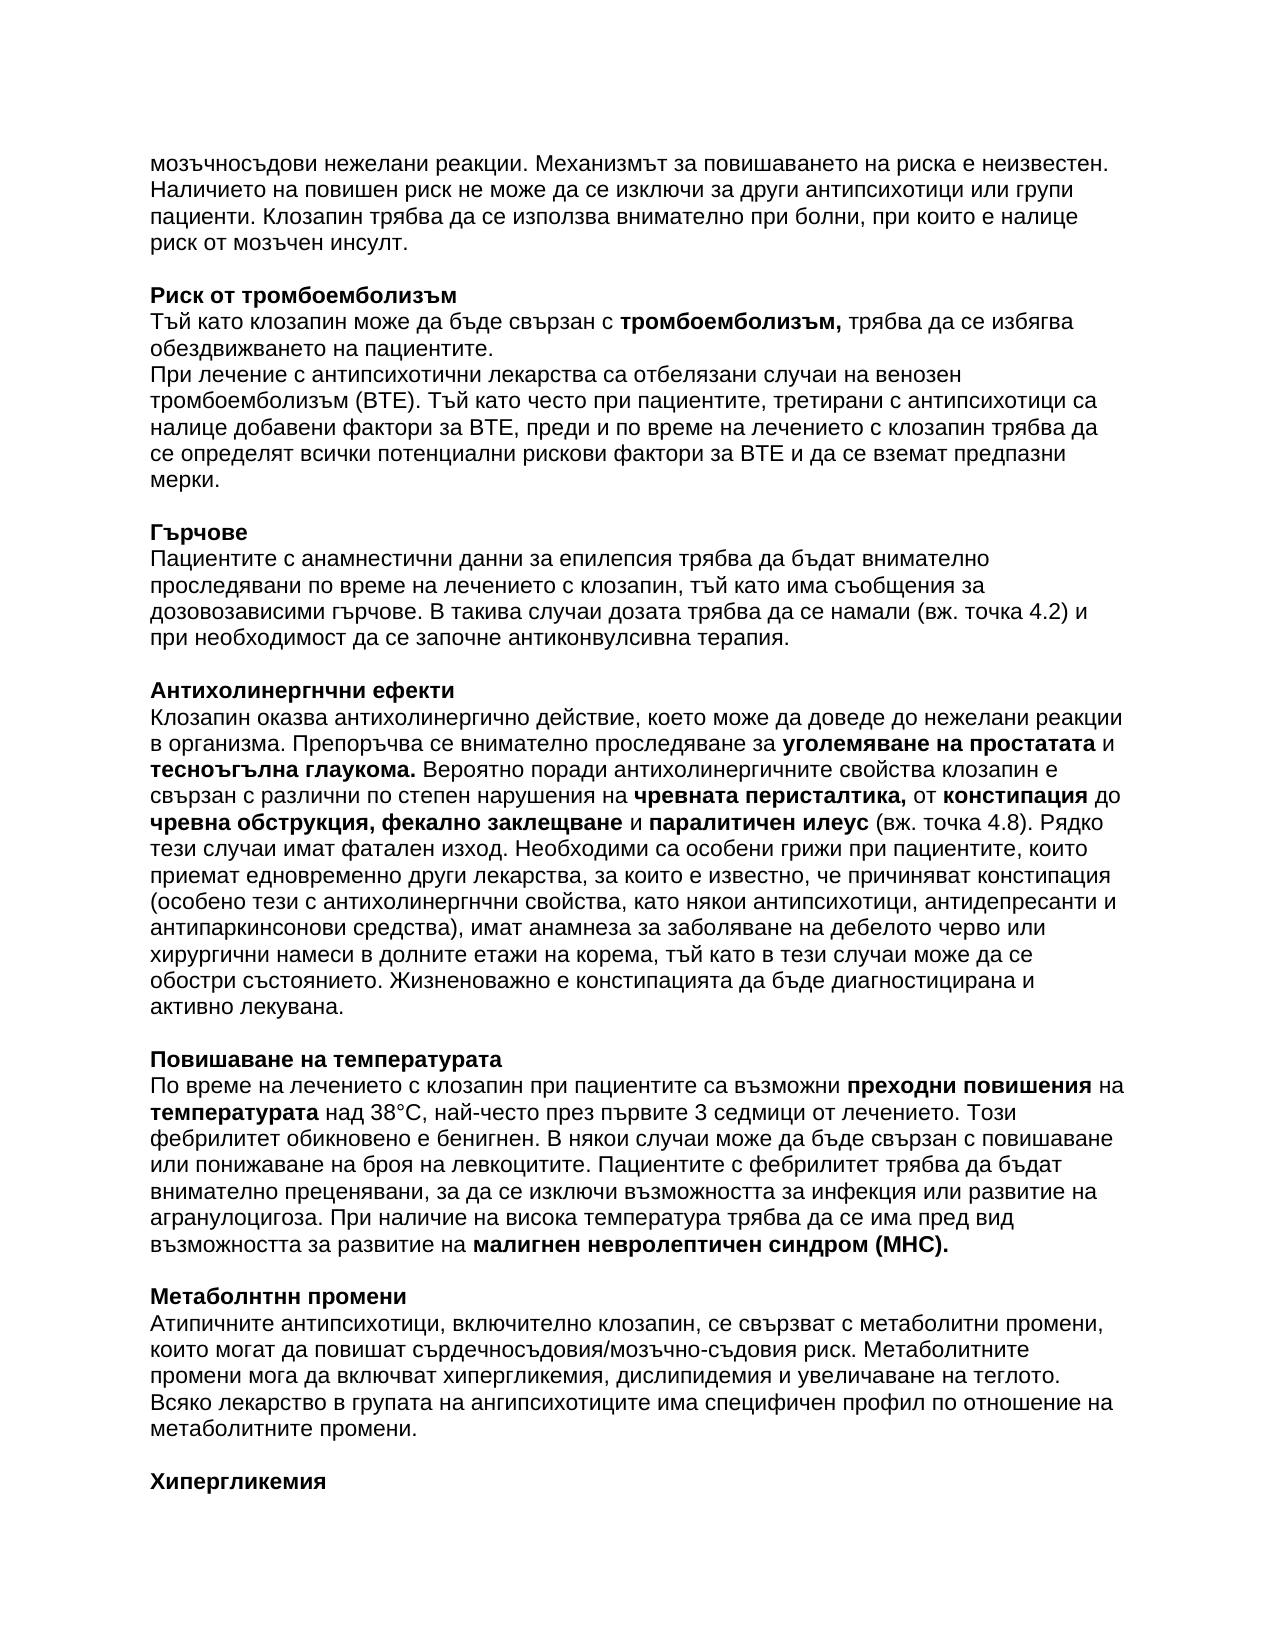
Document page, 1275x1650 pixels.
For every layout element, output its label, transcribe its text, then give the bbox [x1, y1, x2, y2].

text Метаболнтнн промени [150, 1283, 1125, 1309]
text Хипергликемия [150, 1468, 1125, 1494]
text По време на лечението с клозапин при пациентите са възможни преходни повишения на температурата над 38°С, най-често през първите 3 седмици от лечението. Този фебрилитет обикновено е бенигнен. В някои случаи може да бъде свързан с повишаване или понижаване на броя на левкоцитите. Пациентите с фебрилитет трябва да бъдат внимателно преценявани, за да се изключи възможността за инфекция или развитие на агранулоцигоза. При наличие на висока температура трябва да се има пред вид възможността за развитие на малигнен невролептичен синдром (МНС). [150, 1072, 1125, 1257]
text Риск от тромбоемболизъм [150, 282, 1125, 308]
text пациенти. Клозапин трябва да се използва внимателно при болни, при които е налице риск от мозъчен инсулт. [150, 203, 1125, 255]
text При лечение с антипсихотични лекарства са отбелязани случаи на венозен тромбоемболизъм (ВТЕ). Тъй като често при пациентите, третирани с антипсихотици са налице добавени фактори за ВТЕ, преди и по време на лечението с клозапин трябва да се определят всички потенциални рискови фактори за ВТЕ и да се вземат предпазни мерки. [150, 361, 1125, 493]
text Тъй като клозапин може да бъде свързан с тромбоемболизъм, трябва да се избягва обездвижването на пациентите. [150, 308, 1125, 361]
text Пациентите с анамнестични данни за епилепсия трябва да бъдат внимателно проследявани по време на лечението с клозапин, тъй като има съобщения за дозовозависими гърчове. В такива случаи дозата трябва да се намали (вж. точка 4.2) и при необходимост да се започне антиконвулсивна терапия. [150, 545, 1125, 651]
text Клозапин оказва антихолинергично действие, което може да доведе до нежелани реакции в организма. Препоръчва се внимателно проследяване за уголемяване на простатата и тесноъгълна глаукома. Вероятно поради антихолинергичните свойства клозапин е свързан с различни по степен нарушения на чревната перисталтика, от констипация до чревна обструкция, фекално заклещване и паралитичен илеус (вж. точка 4.8). Рядко тези случаи имат фатален изход. Необходими са особени грижи при пациентите, които приемат едновременно други лекарства, за които е известно, че причиняват констипация (особено тези с антихолинергнчни свойства, като някои антипсихотици, антидепресанти и антипаркинсонови средства), имат анамнеза за заболяване на дебелото черво или хирургични намеси в долните етажи на корема, тъй като в тези случаи може да се обостри състоянието. Жизненоважно е констипацията да бъде диагностицирана и активно лекувана. [150, 703, 1125, 1020]
text Атипичните антипсихотици, включително клозапин, се свързват с метаболитни промени, които могат да повишат сърдечносъдовия/мозъчно-съдовия риск. Метаболитните промени мога да включват хипергликемия, дислипидемия и увеличаване на теглото. Всяко лекарство в групата на ангипсихотиците има специфичен профил по отношение на метаболитните промени. [150, 1309, 1125, 1441]
text Повишаване на температурата [150, 1046, 1125, 1072]
text Гърчове [150, 519, 1125, 545]
text Антихолинергнчни ефекти [150, 677, 1125, 703]
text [150, 150, 1125, 203]
